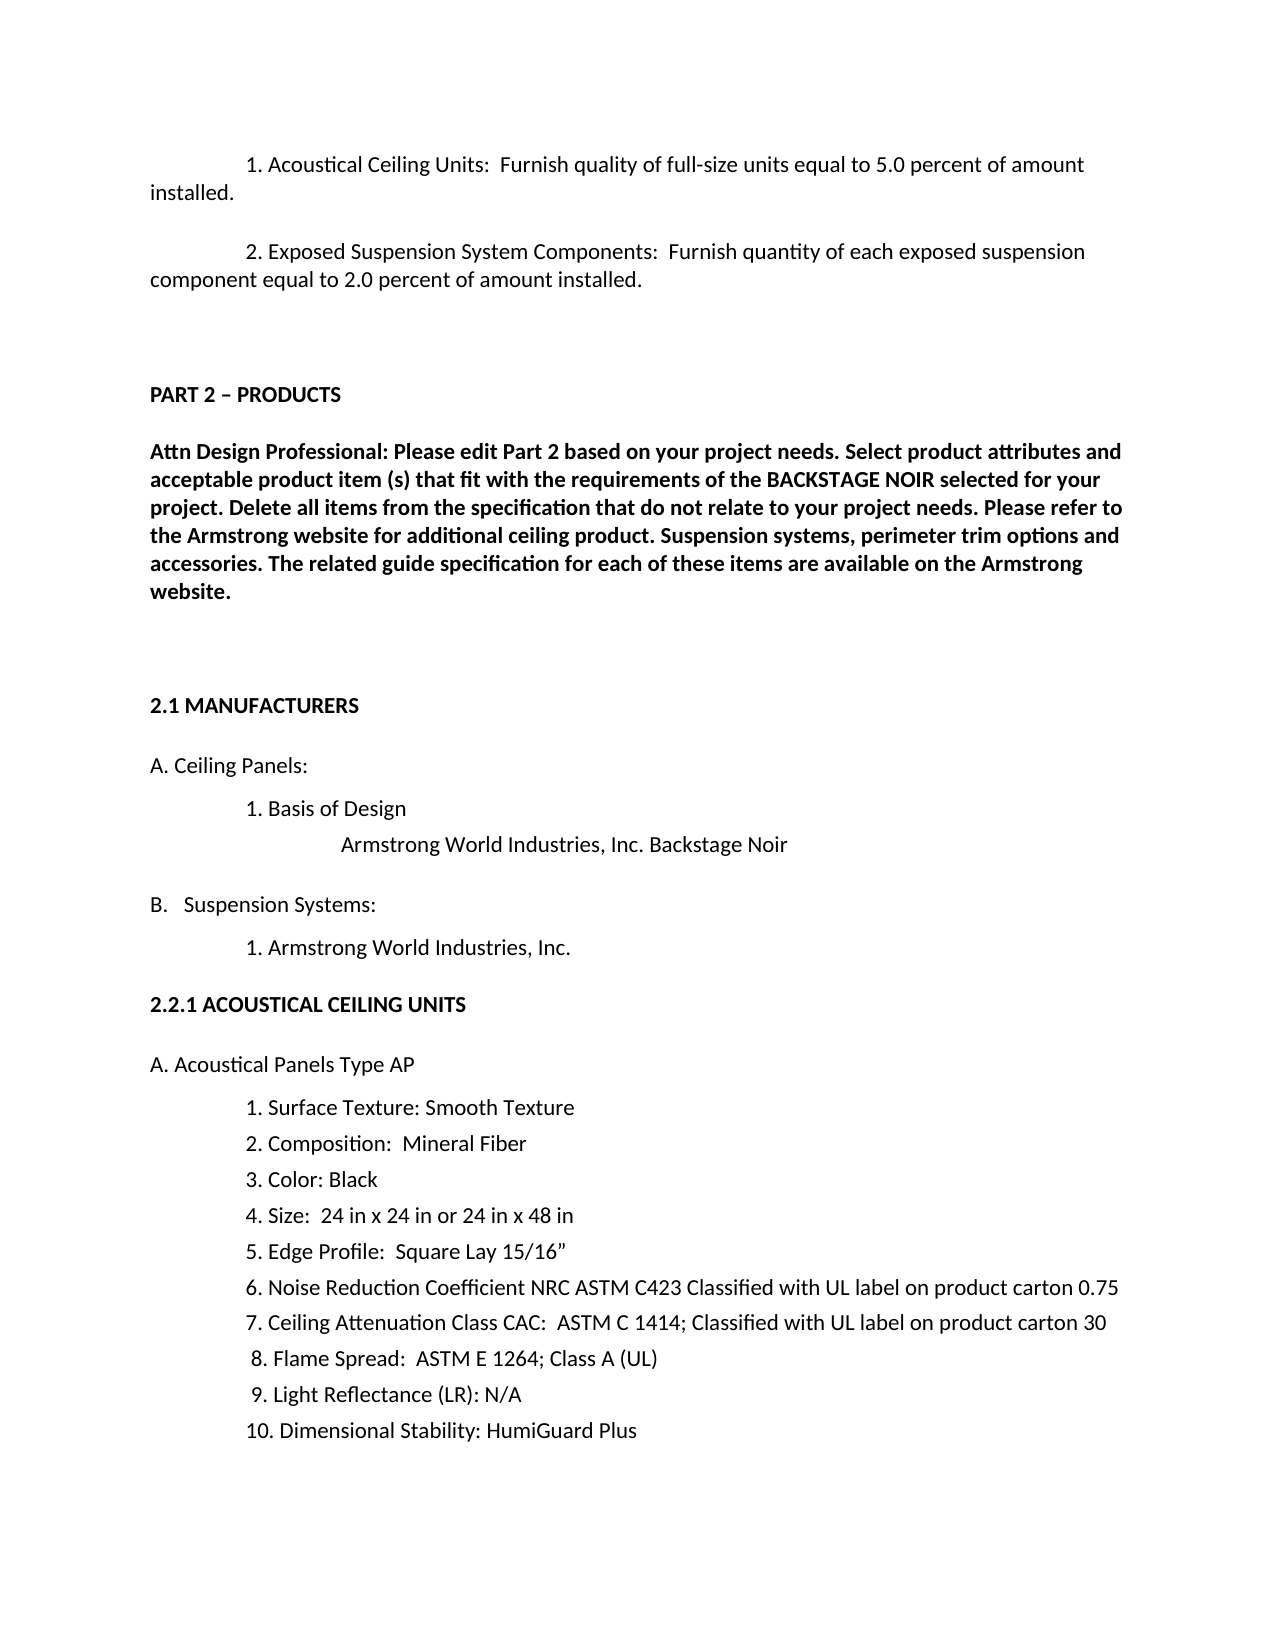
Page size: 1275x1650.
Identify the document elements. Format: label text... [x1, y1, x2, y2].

text A. Ceiling Panels: [150, 751, 1125, 779]
text 3. Color: Black [150, 1165, 1125, 1193]
text 5. Edge Profile: Square Lay 15/16” [150, 1237, 1125, 1265]
text Armstrong World Industries, Inc. Backstage Noir [150, 830, 1125, 858]
text 10. Dimensional Stability: HumiGuard Plus [150, 1416, 1125, 1444]
text 2. Exposed Suspension System Components: Furnish quantity of each exposed suspension component equal to 2.0 percent of amount installed. [150, 237, 1125, 293]
text 8. Flame Spread: ASTM E 1264; Class A (UL) [150, 1344, 1125, 1372]
text 1. Surface Texture: Smooth Texture [150, 1093, 1125, 1121]
text B. Suspension Systems: [150, 890, 1125, 918]
text 1. Acoustical Ceiling Units: Furnish quality of full-size units equal to 5.0 percent of amount installed. [150, 150, 1125, 206]
text 6. Noise Reduction Coefficient NRC ASTM C423 Classified with UL label on product carton 0.75 [150, 1273, 1125, 1301]
subtitle PART 2 – PRODUCTS [150, 380, 1125, 408]
text 2. Composition: Mineral Fiber [150, 1129, 1125, 1157]
text A. Acoustical Panels Type AP [150, 1050, 1125, 1078]
subtitle Attn Design Professional: Please edit Part 2 based on your project needs. Select product attributes and acceptable product item (s) that fit with the requirements of the BACKSTAGE NOIR selected for your project. Delete all items from the specification that do not relate to your project needs. Please refer to the Armstrong website for additional ceiling product. Suspension systems, perimeter trim options and accessories. The related guide specification for each of these items are available on the Armstrong website. [150, 437, 1125, 605]
subtitle 2.2.1 ACOUSTICAL CEILING UNITS [150, 991, 1125, 1018]
text 4. Size: 24 in x 24 in or 24 in x 48 in [150, 1201, 1125, 1229]
text 9. Light Reflectance (LR): N/A [150, 1380, 1125, 1408]
subtitle 2.1 MANUFACTURERS [150, 692, 1125, 720]
text 7. Ceiling Attenuation Class CAC: ASTM C 1414; Classified with UL label on product carton 30 [150, 1308, 1125, 1336]
text 1. Basis of Design [150, 794, 1125, 823]
text 1. Armstrong World Industries, Inc. [150, 933, 1125, 961]
